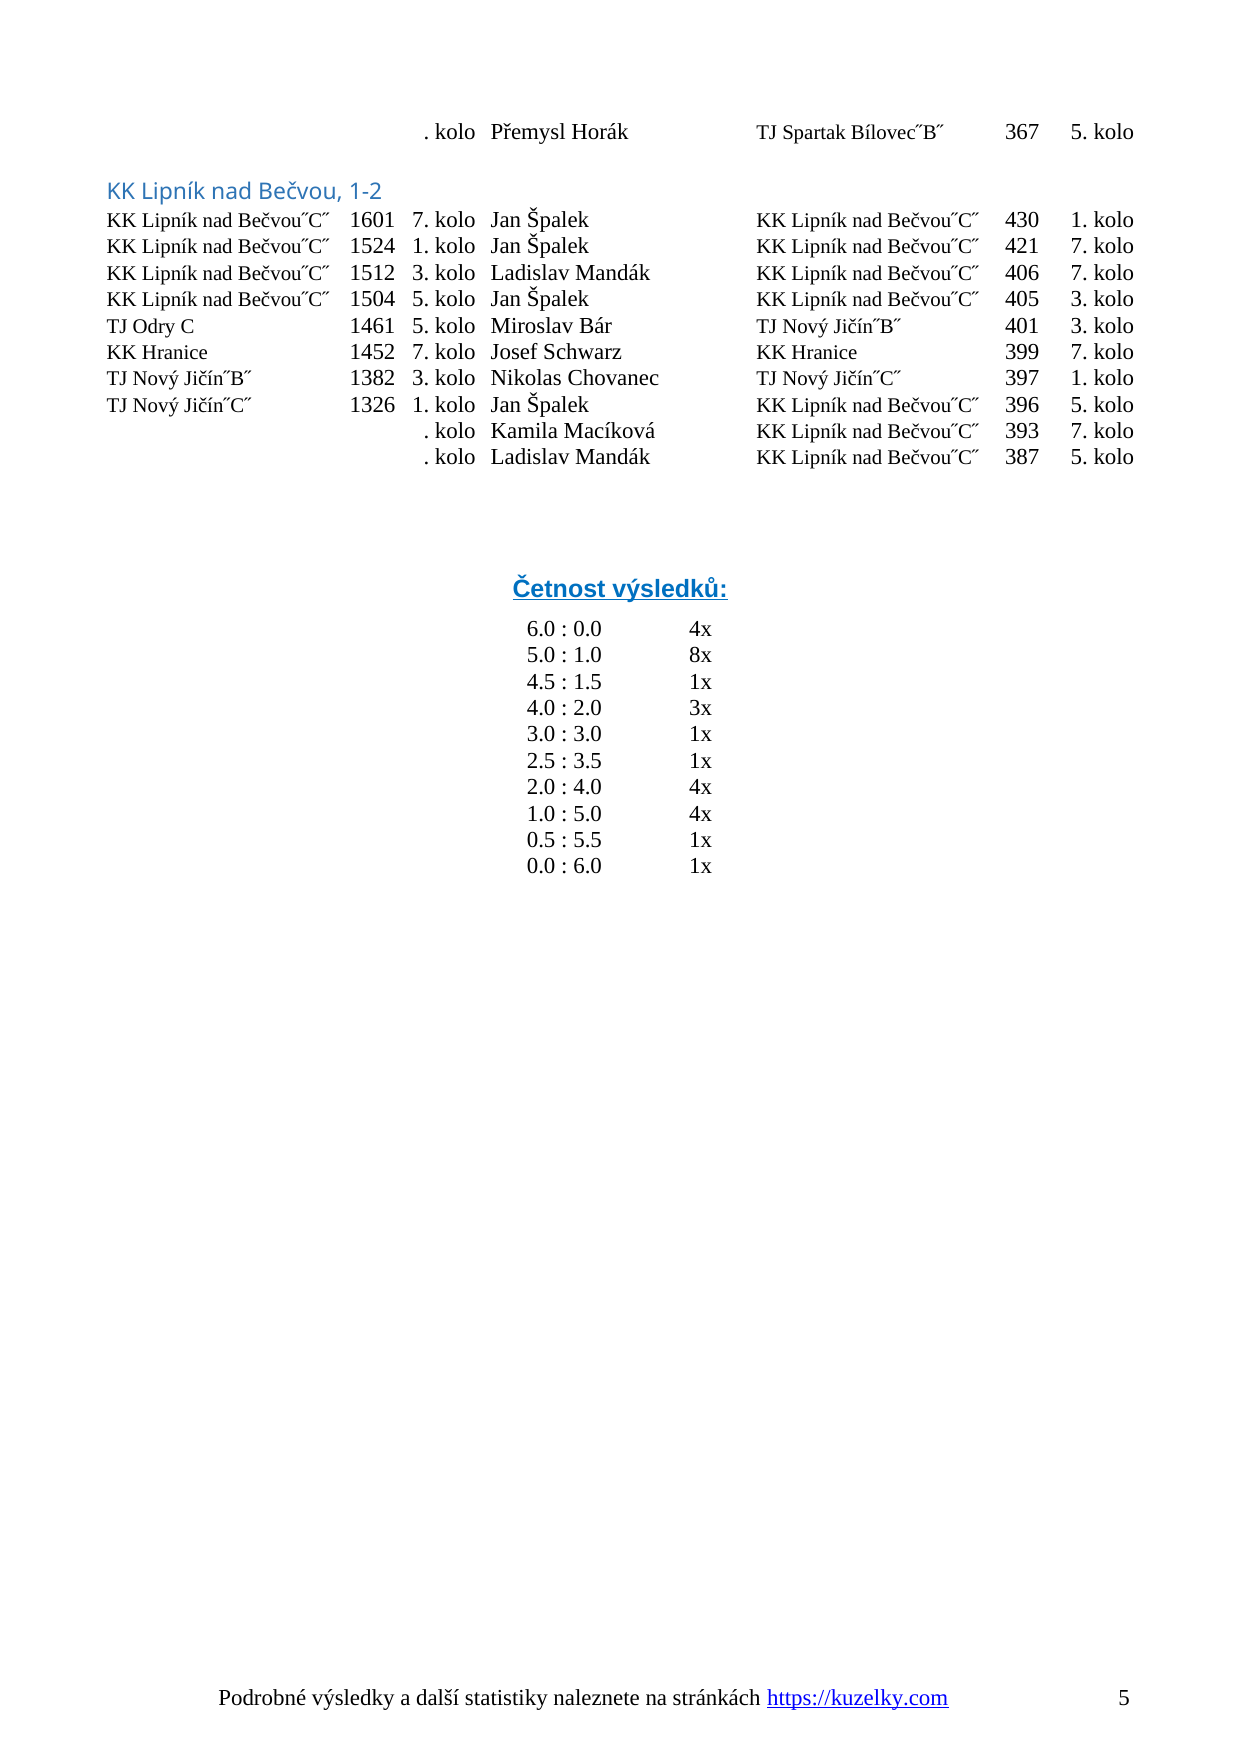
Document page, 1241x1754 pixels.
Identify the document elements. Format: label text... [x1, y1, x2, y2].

text 0.0 : 6.0 1x [106, 852, 1134, 879]
text Četnost výsledků: [94, 574, 1145, 603]
text KK Lipník nad Bečvou˝C˝ 1512 3. kolo Ladislav Mandák KK Lipník nad Bečvou˝C˝ 406 7. kolo [106, 259, 1134, 285]
text KK Lipník nad Bečvou˝C˝ 1601 7. kolo Jan Špalek KK Lipník nad Bečvou˝C˝ 430 1. kolo [106, 206, 1134, 233]
text 4.0 : 2.0 3x [106, 694, 1134, 721]
text 6.0 : 0.0 4x [106, 615, 1134, 641]
text . kolo Přemysl Horák TJ Spartak Bílovec˝B˝ 367 5. kolo [106, 118, 1134, 144]
text 0.5 : 5.5 1x [106, 826, 1134, 852]
text 4.5 : 1.5 1x [106, 668, 1134, 694]
text . kolo Ladislav Mandák KK Lipník nad Bečvou˝C˝ 387 5. kolo [106, 443, 1134, 470]
text 5.0 : 1.0 8x [106, 641, 1134, 668]
text 1.0 : 5.0 4x [106, 799, 1134, 826]
text TJ Nový Jičín˝C˝ 1326 1. kolo Jan Špalek KK Lipník nad Bečvou˝C˝ 396 5. kolo [106, 391, 1134, 417]
text KK Lipník nad Bečvou˝C˝ 1504 5. kolo Jan Špalek KK Lipník nad Bečvou˝C˝ 405 3. kolo [106, 285, 1134, 312]
text 2.0 : 4.0 4x [106, 773, 1134, 799]
text . kolo Kamila Macíková KK Lipník nad Bečvou˝C˝ 393 7. kolo [106, 417, 1134, 443]
text TJ Nový Jičín˝B˝ 1382 3. kolo Nikolas Chovanec TJ Nový Jičín˝C˝ 397 1. kolo [106, 364, 1134, 391]
text KK Hranice 1452 7. kolo Josef Schwarz KK Hranice 399 7. kolo [106, 338, 1134, 364]
subtitle KK Lipník nad Bečvou, 1-2 [106, 175, 1134, 206]
text TJ Odry C 1461 5. kolo Miroslav Bár TJ Nový Jičín˝B˝ 401 3. kolo [106, 312, 1134, 338]
text 3.0 : 3.0 1x [106, 721, 1134, 747]
text KK Lipník nad Bečvou˝C˝ 1524 1. kolo Jan Špalek KK Lipník nad Bečvou˝C˝ 421 7. kolo [106, 233, 1134, 259]
text 2.5 : 3.5 1x [106, 747, 1134, 773]
